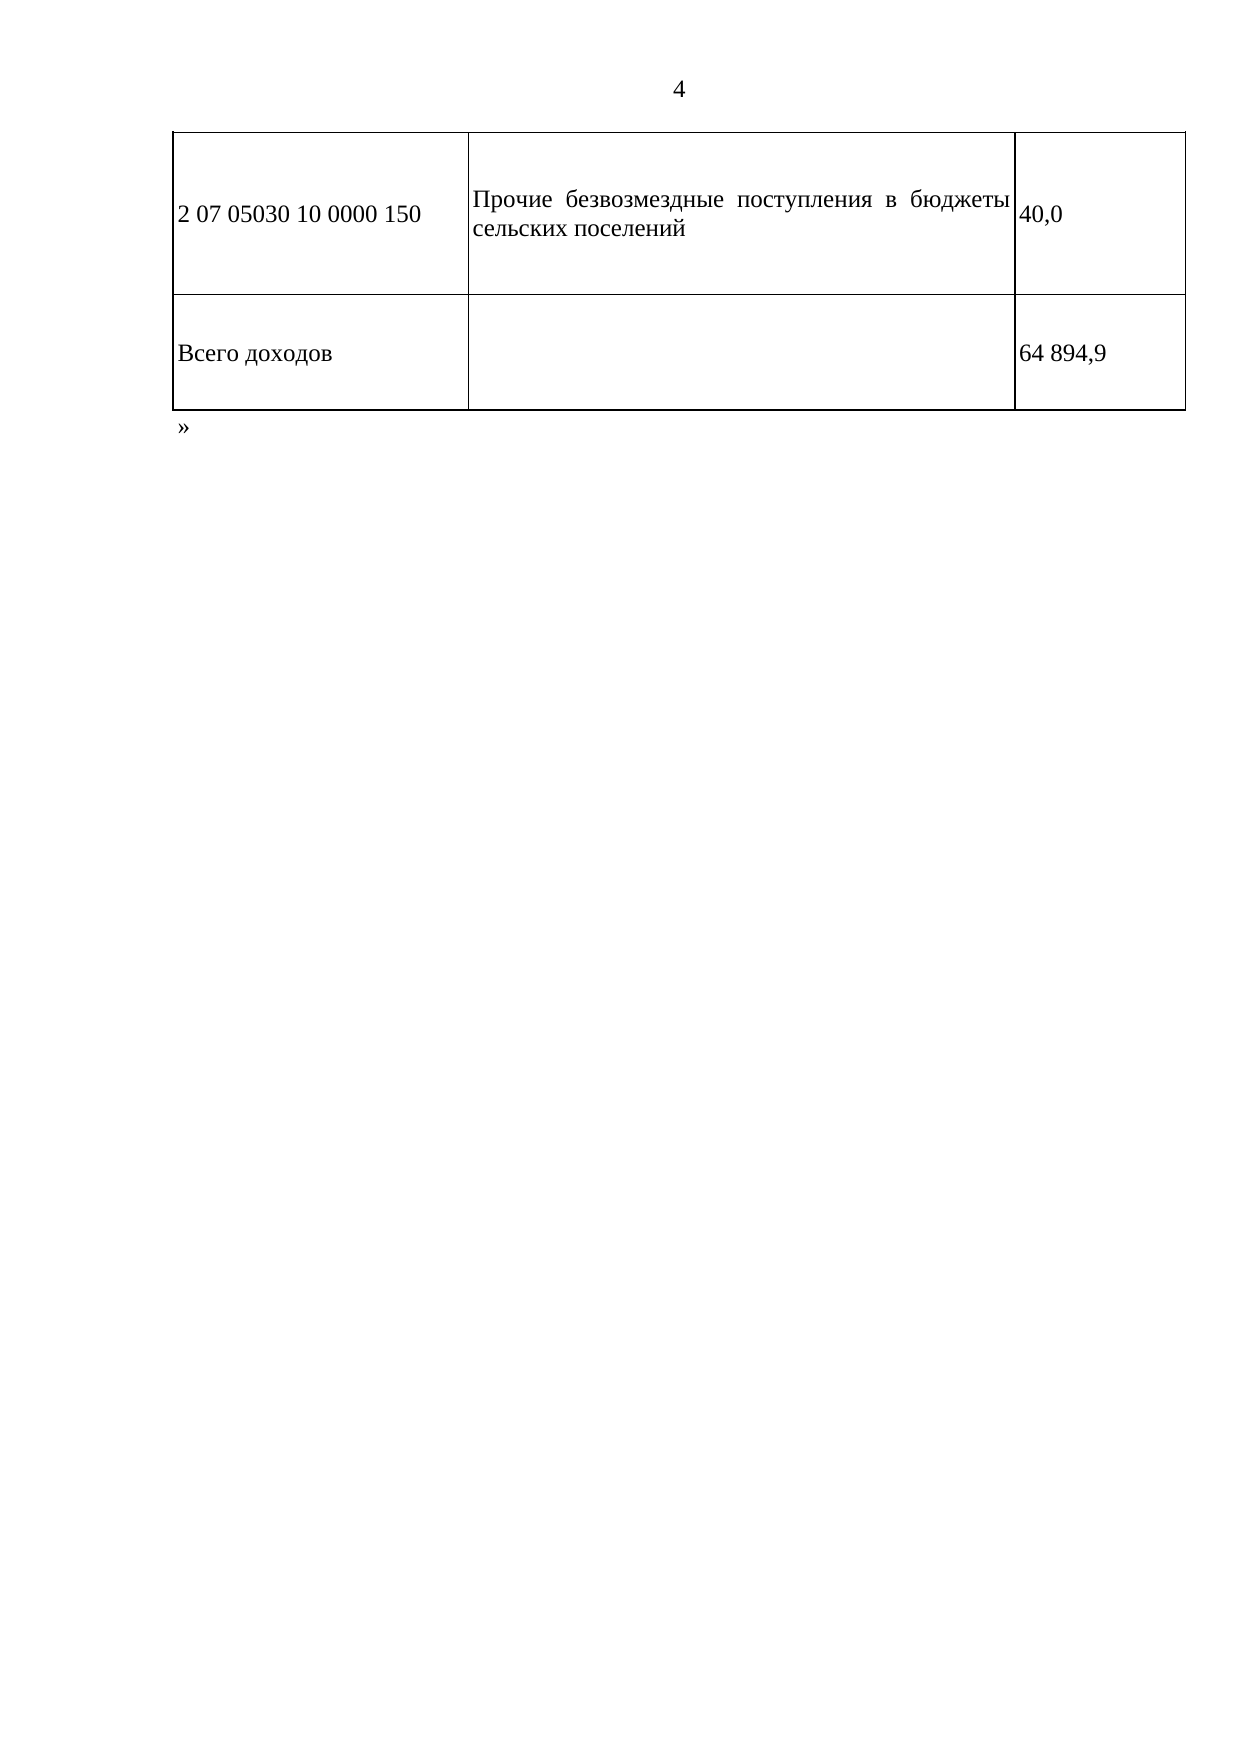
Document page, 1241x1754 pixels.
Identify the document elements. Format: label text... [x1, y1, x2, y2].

table_cell Всего доходов [174, 295, 468, 409]
table_cell 40,0 [1016, 133, 1185, 294]
text » [177, 411, 1181, 440]
table_cell 2 07 05030 10 0000 150 [174, 133, 468, 294]
table_cell [469, 295, 1014, 409]
table_cell Прочие безвозмездные поступления в бюджеты сельских поселений [469, 133, 1014, 294]
table_cell 64 894,9 [1016, 295, 1185, 409]
